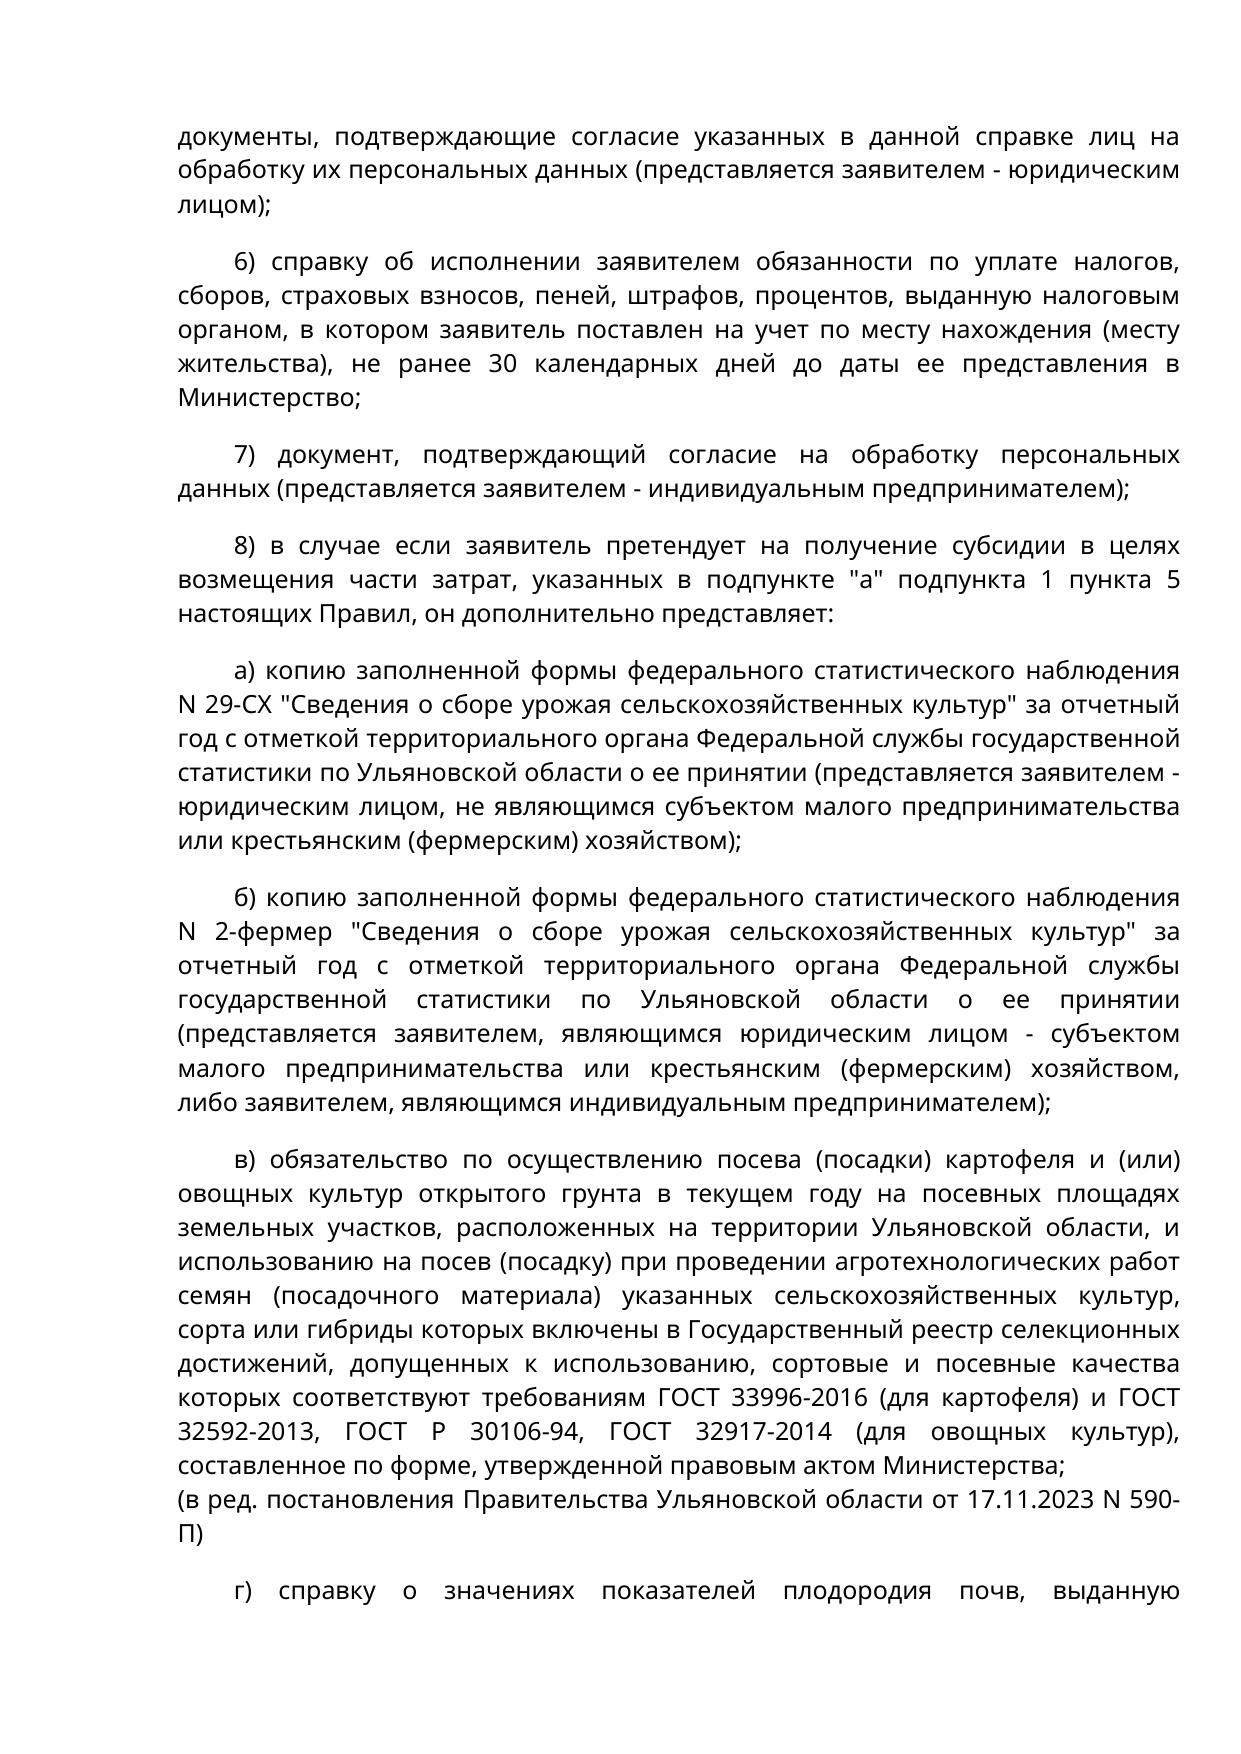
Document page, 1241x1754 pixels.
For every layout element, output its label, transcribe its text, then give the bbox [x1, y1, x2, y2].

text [177, 118, 1181, 220]
text 8) в случае если заявитель претендует на получение субсидии в целях возмещения части затрат, указанных в подпункте "а" подпункта 1 пункта 5 настоящих Правил, он дополнительно представляет: [177, 527, 1181, 630]
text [177, 1573, 1181, 1607]
text 7) документ, подтверждающий согласие на обработку персональных данных (представляется заявителем - индивидуальным предпринимателем); [177, 436, 1181, 504]
text в) обязательство по осуществлению посева (посадки) картофеля и (или) овощных культур открытого грунта в текущем году на посевных площадях земельных участков, расположенных на территории Ульяновской области, и использованию на посев (посадку) при проведении агротехнологических работ семян (посадочного материала) указанных сельскохозяйственных культур, сорта или гибриды которых включены в Государственный реестр селекционных достижений, допущенных к использованию, сортовые и посевные качества которых соответствуют требованиям ГОСТ 33996-2016 (для картофеля) и ГОСТ 32592-2013, ГОСТ Р 30106-94, ГОСТ 32917-2014 (для овощных культур), составленное по форме, утвержденной правовым актом Министерства; [177, 1141, 1181, 1482]
text б) копию заполненной формы федерального статистического наблюдения N 2-фермер "Сведения о сборе урожая сельскохозяйственных культур" за отчетный год с отметкой территориального органа Федеральной службы государственной статистики по Ульяновской области о ее принятии (представляется заявителем, являющимся юридическим лицом - субъектом малого предпринимательства или крестьянским (фермерским) хозяйством, либо заявителем, являющимся индивидуальным предпринимателем); [177, 880, 1181, 1118]
text а) копию заполненной формы федерального статистического наблюдения N 29-СХ "Сведения о сборе урожая сельскохозяйственных культур" за отчетный год с отметкой территориального органа Федеральной службы государственной статистики по Ульяновской области о ее принятии (представляется заявителем - юридическим лицом, не являющимся субъектом малого предпринимательства или крестьянским (фермерским) хозяйством); [177, 653, 1181, 857]
text (в ред. постановления Правительства Ульяновской области от 17.11.2023 N 590-П) [177, 1482, 1181, 1550]
text 6) справку об исполнении заявителем обязанности по уплате налогов, сборов, страховых взносов, пеней, штрафов, процентов, выданную налоговым органом, в котором заявитель поставлен на учет по месту нахождения (месту жительства), не ранее 30 календарных дней до даты ее представления в Министерство; [177, 243, 1181, 413]
